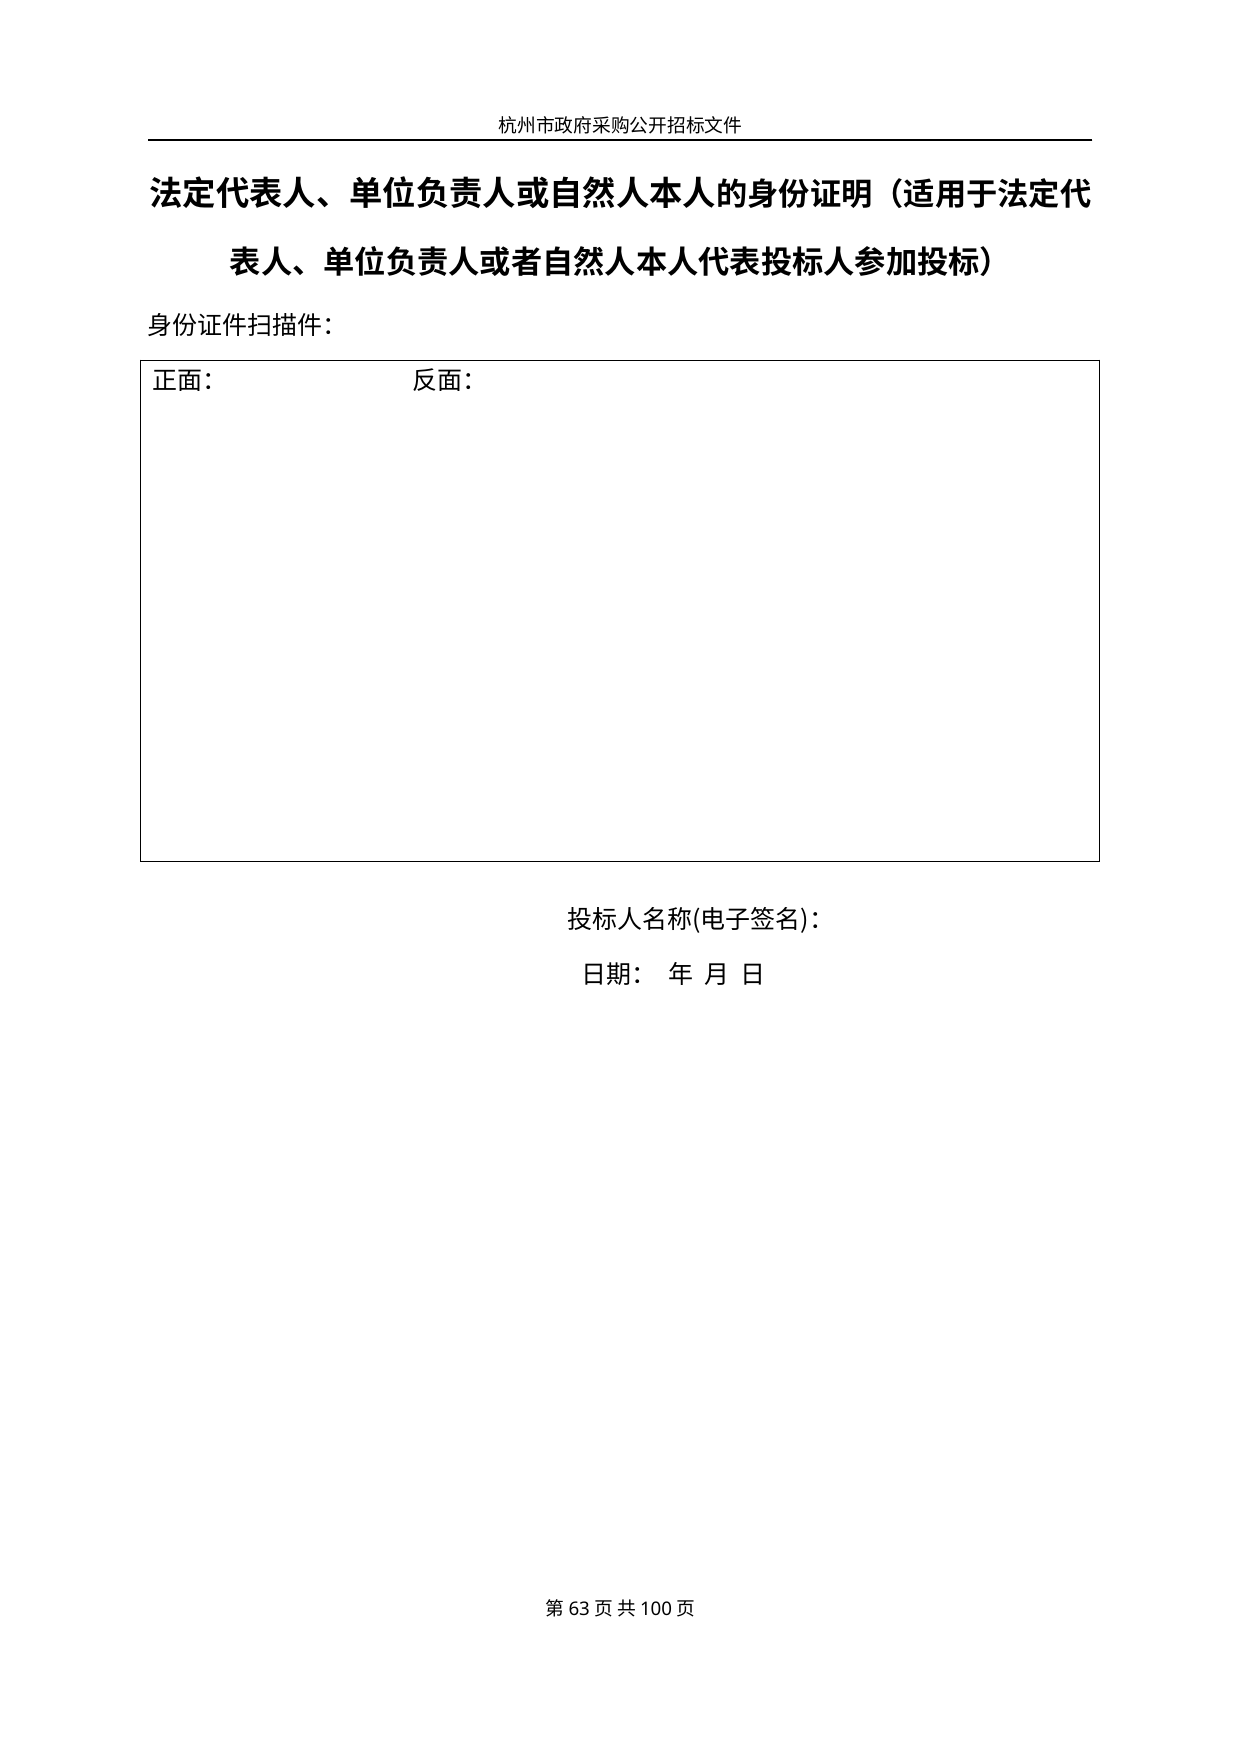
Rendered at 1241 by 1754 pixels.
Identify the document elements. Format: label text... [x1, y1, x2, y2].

text 投标人名称(电子签名)： [148, 900, 1092, 936]
text 日期： 年 月 日 [148, 954, 1092, 990]
table_header 正面： 反面： [141, 361, 1099, 861]
text 法定代表人、单位负责人或自然人本人的身份证明（适用于法定代表人、单位负责人或者自然人本人代表投标人参加投标） [148, 167, 1092, 283]
text 身份证件扫描件： [148, 305, 1092, 341]
